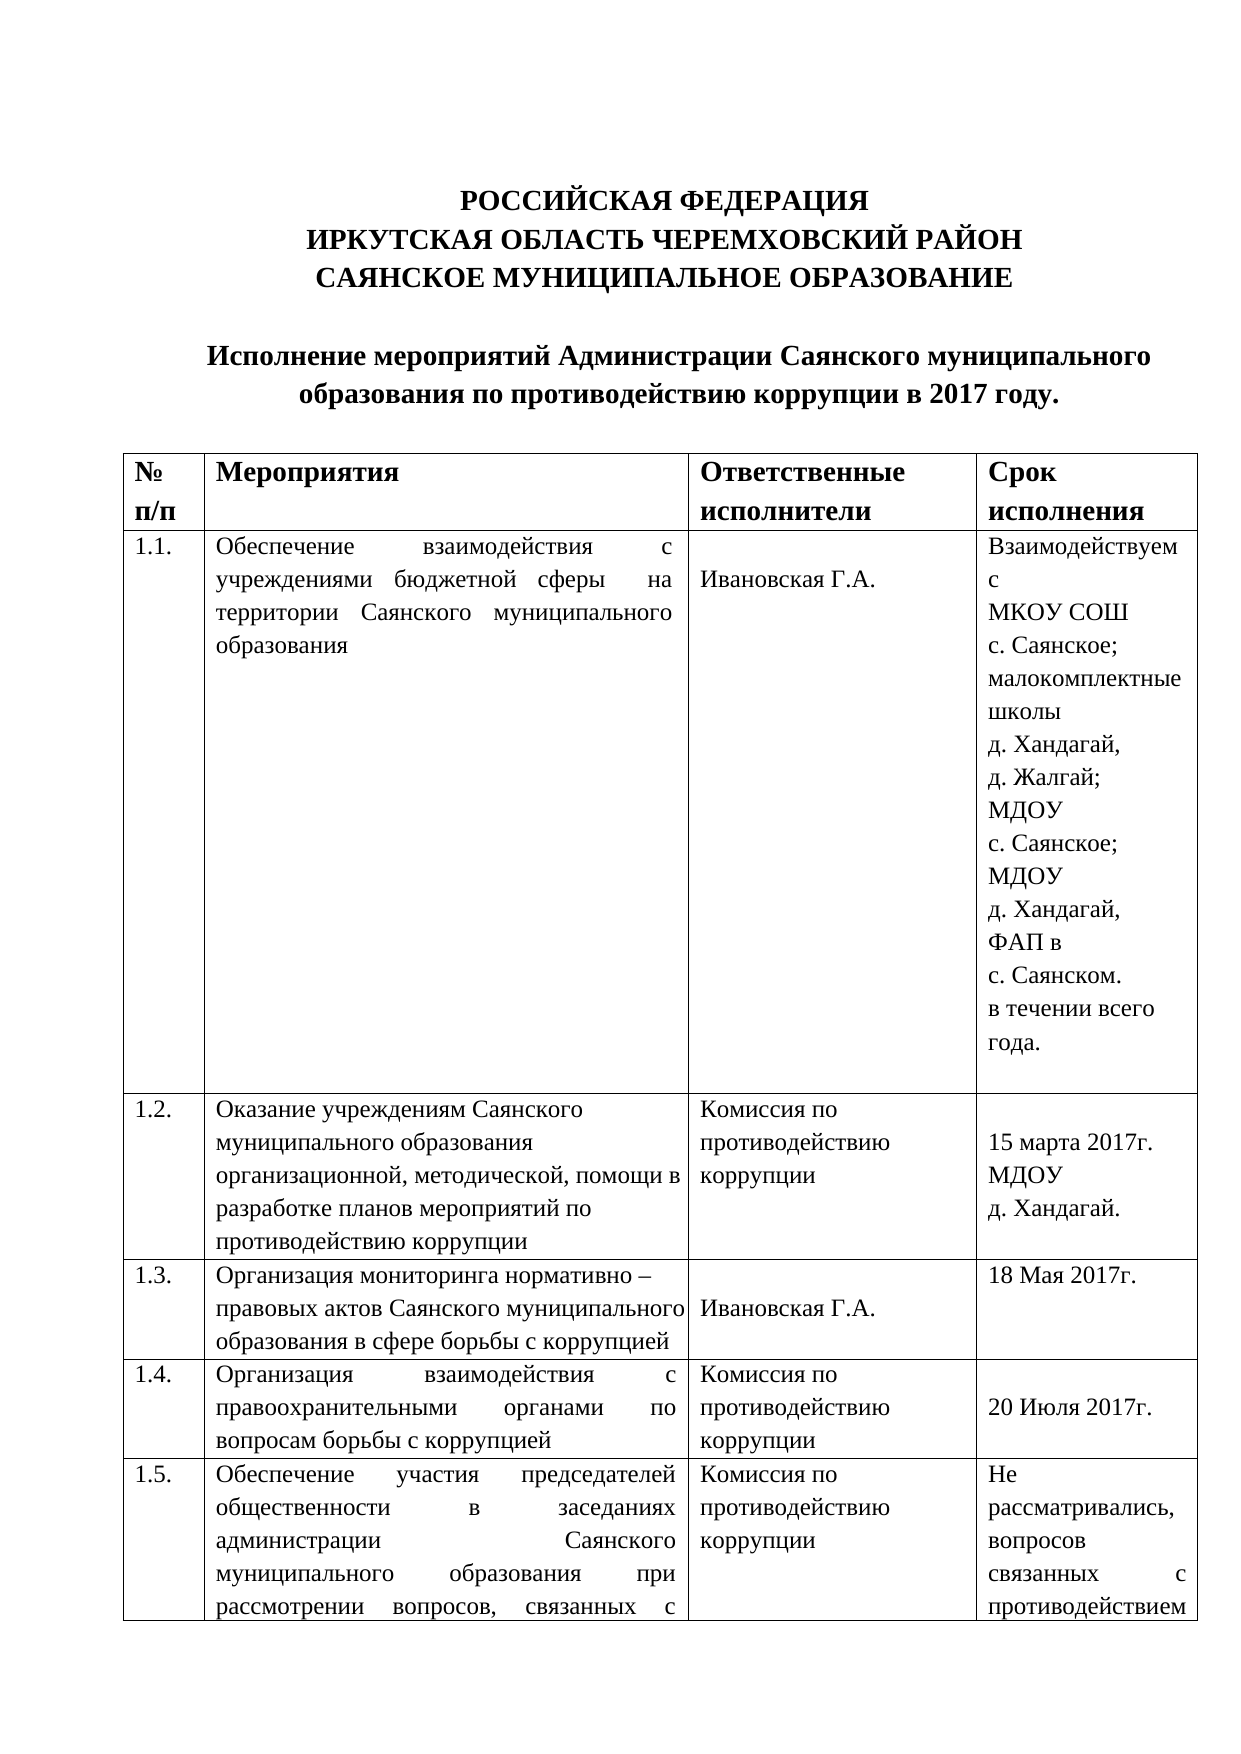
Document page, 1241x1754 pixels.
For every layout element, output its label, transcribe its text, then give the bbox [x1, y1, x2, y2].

table_cell 1.4. [124, 1360, 204, 1458]
table_cell Обеспечение взаимодействия с учреждениями бюджетной сферы на территории Саянского муниципального образования [205, 531, 688, 1093]
table_cell Комиссия по противодействию коррупции [689, 1360, 976, 1458]
table_cell Оказание учреждениям Саянского муниципального образования организационной, методической, помощи в разработке планов мероприятий по противодействию коррупции [205, 1094, 688, 1259]
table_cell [689, 1459, 976, 1620]
table_cell Организация мониторинга нормативно – правовых актов Саянского муниципального образования в сфере борьбы с коррупцией [205, 1260, 688, 1358]
table_cell 1.3. [124, 1260, 204, 1358]
text Исполнение мероприятий Администрации Саянского муниципального образования по противодействию коррупции в 2017 году. [177, 338, 1181, 410]
table_cell Комиссия по противодействию коррупции [689, 1094, 976, 1259]
table_cell Ивановская Г.А. [689, 531, 976, 1093]
table_header Срок исполнения [977, 454, 1197, 530]
table_cell 18 Мая 2017г. [977, 1260, 1197, 1358]
table_cell 1.2. [124, 1094, 204, 1259]
table_cell 1.5. [124, 1459, 204, 1620]
table_cell Организация взаимодействия с правоохранительными органами по вопросам борьбы с коррупцией [205, 1360, 688, 1458]
text САЯНСКОЕ МУНИЦИПАЛЬНОЕ ОБРАЗОВАНИЕ [177, 261, 1152, 294]
table_header № п/п [124, 454, 204, 530]
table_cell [205, 1459, 688, 1620]
table_header Мероприятия [205, 454, 688, 530]
table_cell 1.1. [124, 531, 204, 1093]
table_cell 15 марта 2017г. МДОУ д. Хандагай. [977, 1094, 1197, 1259]
table_cell 20 Июля 2017г. [977, 1360, 1197, 1458]
table_cell Взаимодействуем с МКОУ СОШ с. Саянское; малокомплектные школы д. Хандагай, д. Жалгай; МДОУ с. Саянское; МДОУ д. Хандагай, ФАП в с. Саянском. в течении всего года. [977, 531, 1197, 1093]
table_header Ответственные исполнители [689, 454, 976, 530]
text РОССИЙСКАЯ ФЕДЕРАЦИЯ ИРКУТСКАЯ ОБЛАСТЬ ЧЕРЕМХОВСКИЙ РАЙОН [177, 183, 1152, 256]
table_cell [977, 1459, 1197, 1620]
table_cell Ивановская Г.А. [689, 1260, 976, 1358]
